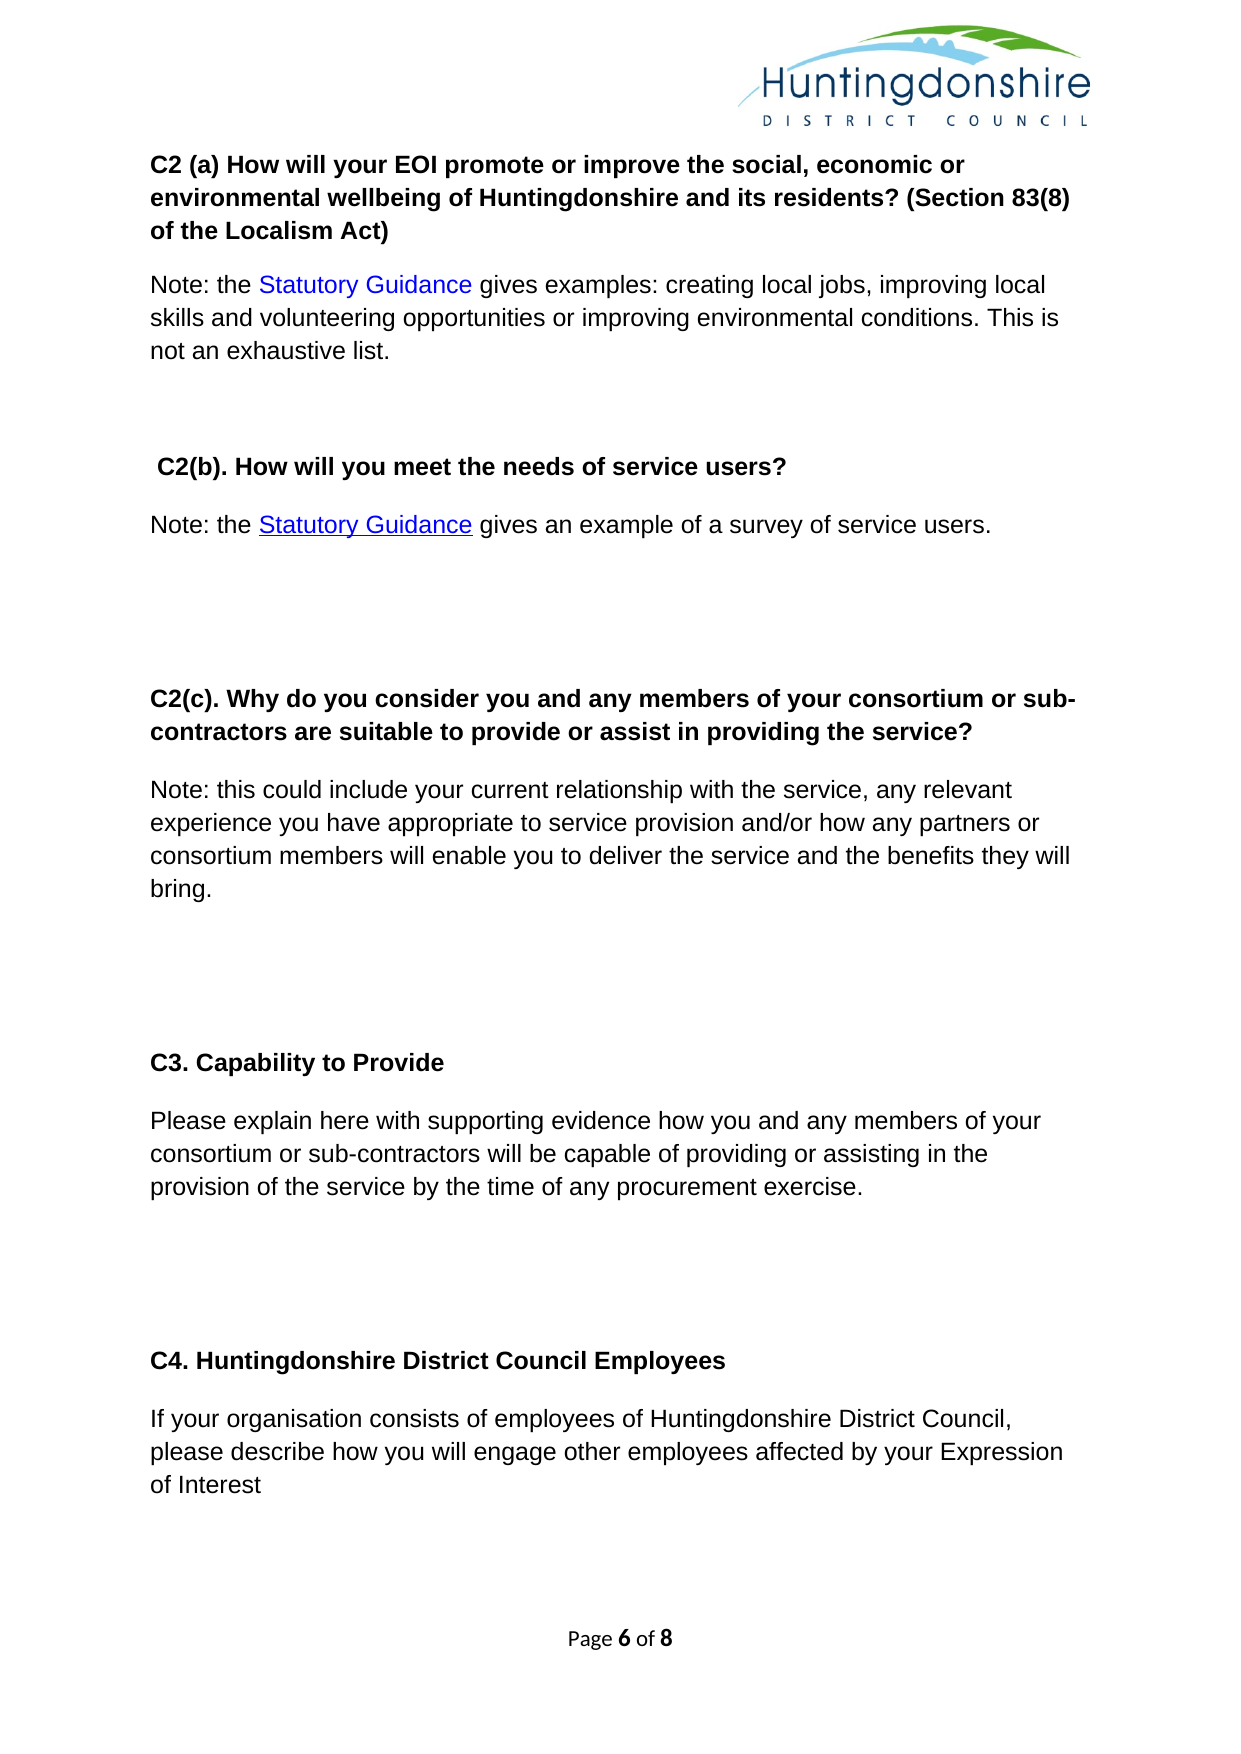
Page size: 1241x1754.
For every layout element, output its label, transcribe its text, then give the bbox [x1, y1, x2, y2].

text C4. Huntingdonshire District Council Employees [150, 1346, 1090, 1375]
text Note: the Statutory Guidance gives examples: creating local jobs, improving local skills and volunteering opportunities or improving environmental conditions. This is not an exhaustive list. [150, 270, 1090, 365]
text If your organisation consists of employees of Huntingdonshire District Council, please describe how you will engage other employees affected by your Expression of Interest [150, 1404, 1090, 1499]
text Note: this could include your current relationship with the service, any relevant experience you have appropriate to service provision and/or how any partners or consortium members will enable you to deliver the service and the benefits they will bring. [150, 775, 1090, 903]
text C3. Capability to Provide [150, 1048, 1090, 1077]
text Please explain here with supporting evidence how you and any members of your consortium or sub-contractors will be capable of providing or assisting in the provision of the service by the time of any procurement exercise. [150, 1106, 1090, 1201]
text C2 (a) How will your EOI promote or improve the social, economic or environmental wellbeing of Huntingdonshire and its residents? (Section 83(8) of the Localism Act) [150, 150, 1090, 245]
text C2(b). How will you meet the needs of service users? [150, 452, 1090, 481]
text C2(c). Why do you consider you and any members of your consortium or sub-contractors are suitable to provide or assist in providing the service? [150, 684, 1090, 746]
text Note: the Statutory Guidance gives an example of a survey of service users. [150, 510, 1090, 539]
picture [737, 23, 1091, 127]
